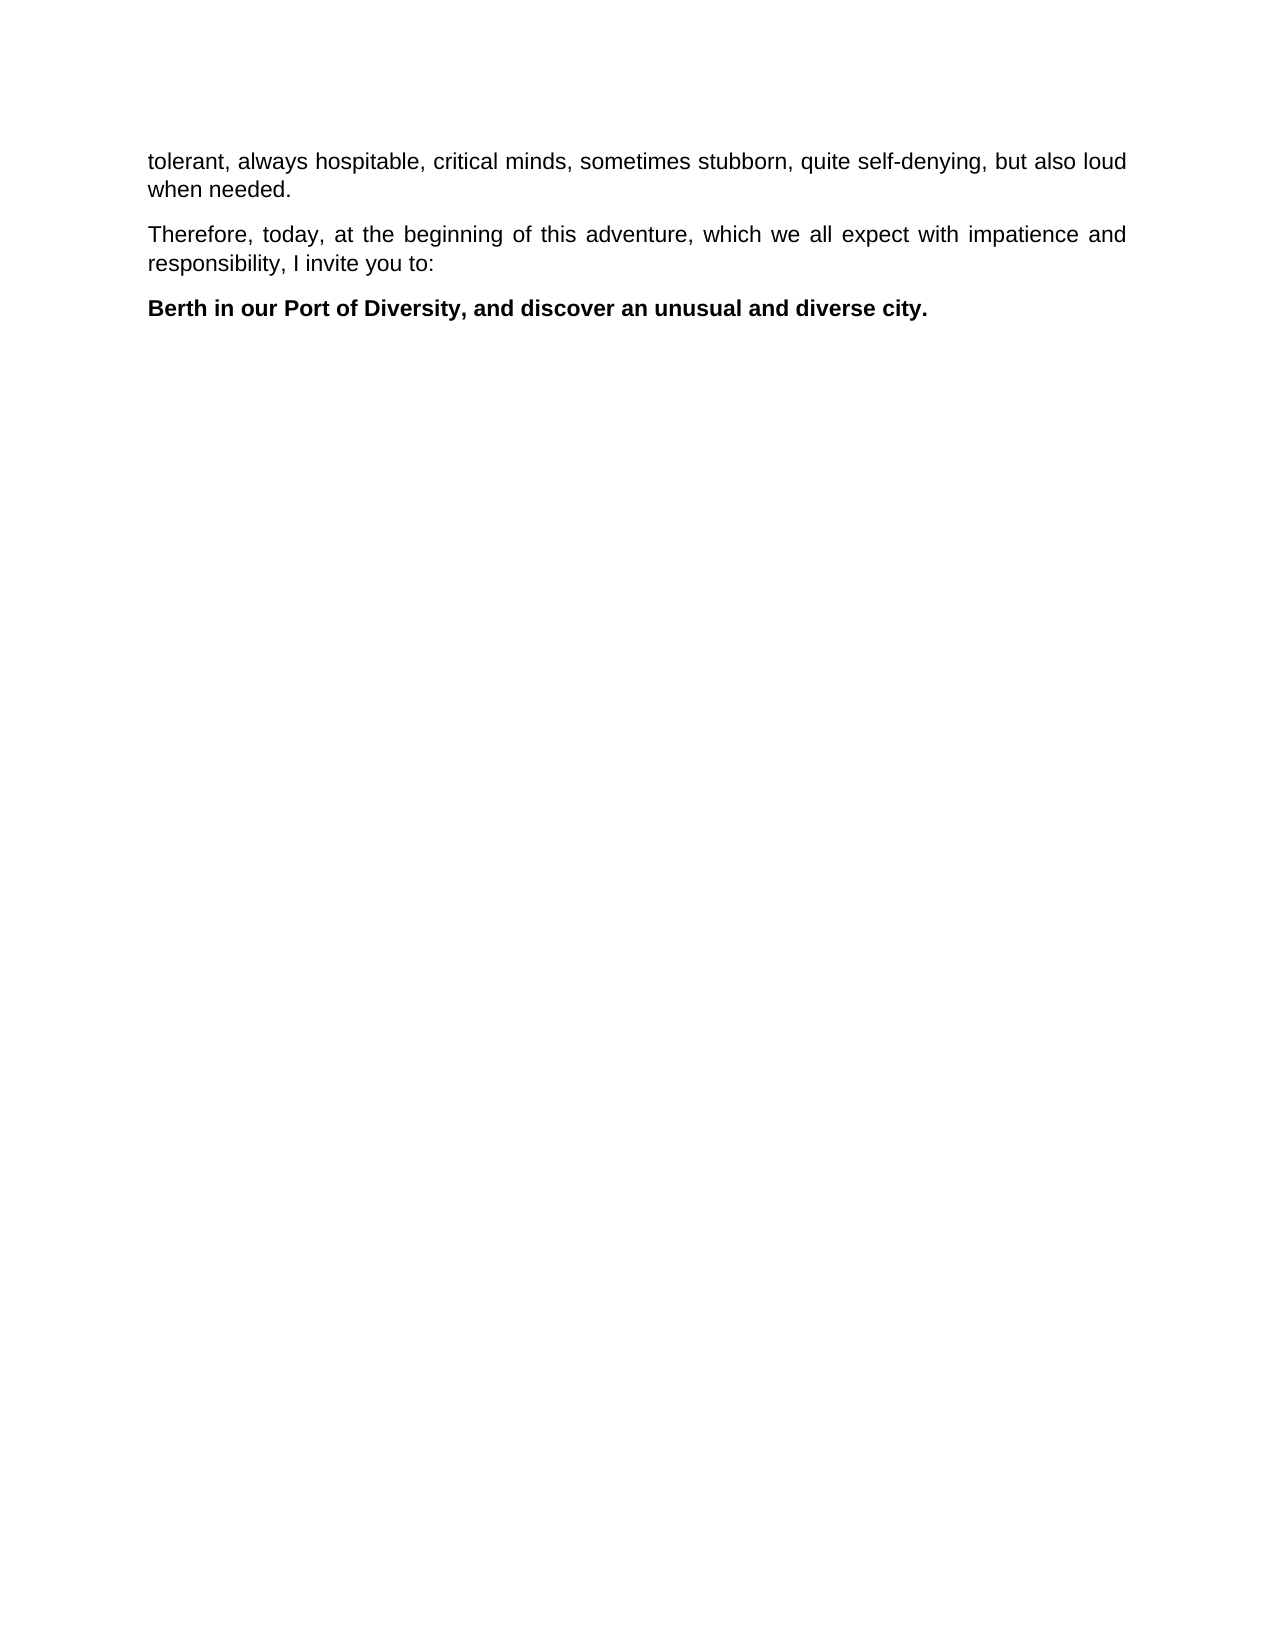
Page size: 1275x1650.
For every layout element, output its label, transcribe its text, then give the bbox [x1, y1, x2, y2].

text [148, 148, 1127, 202]
text Therefore, today, at the beginning of this adventure, which we all expect with impatience and responsibility, I invite you to: [148, 221, 1127, 276]
text Berth in our Port of Diversity, and discover an unusual and diverse city. [148, 295, 1127, 321]
